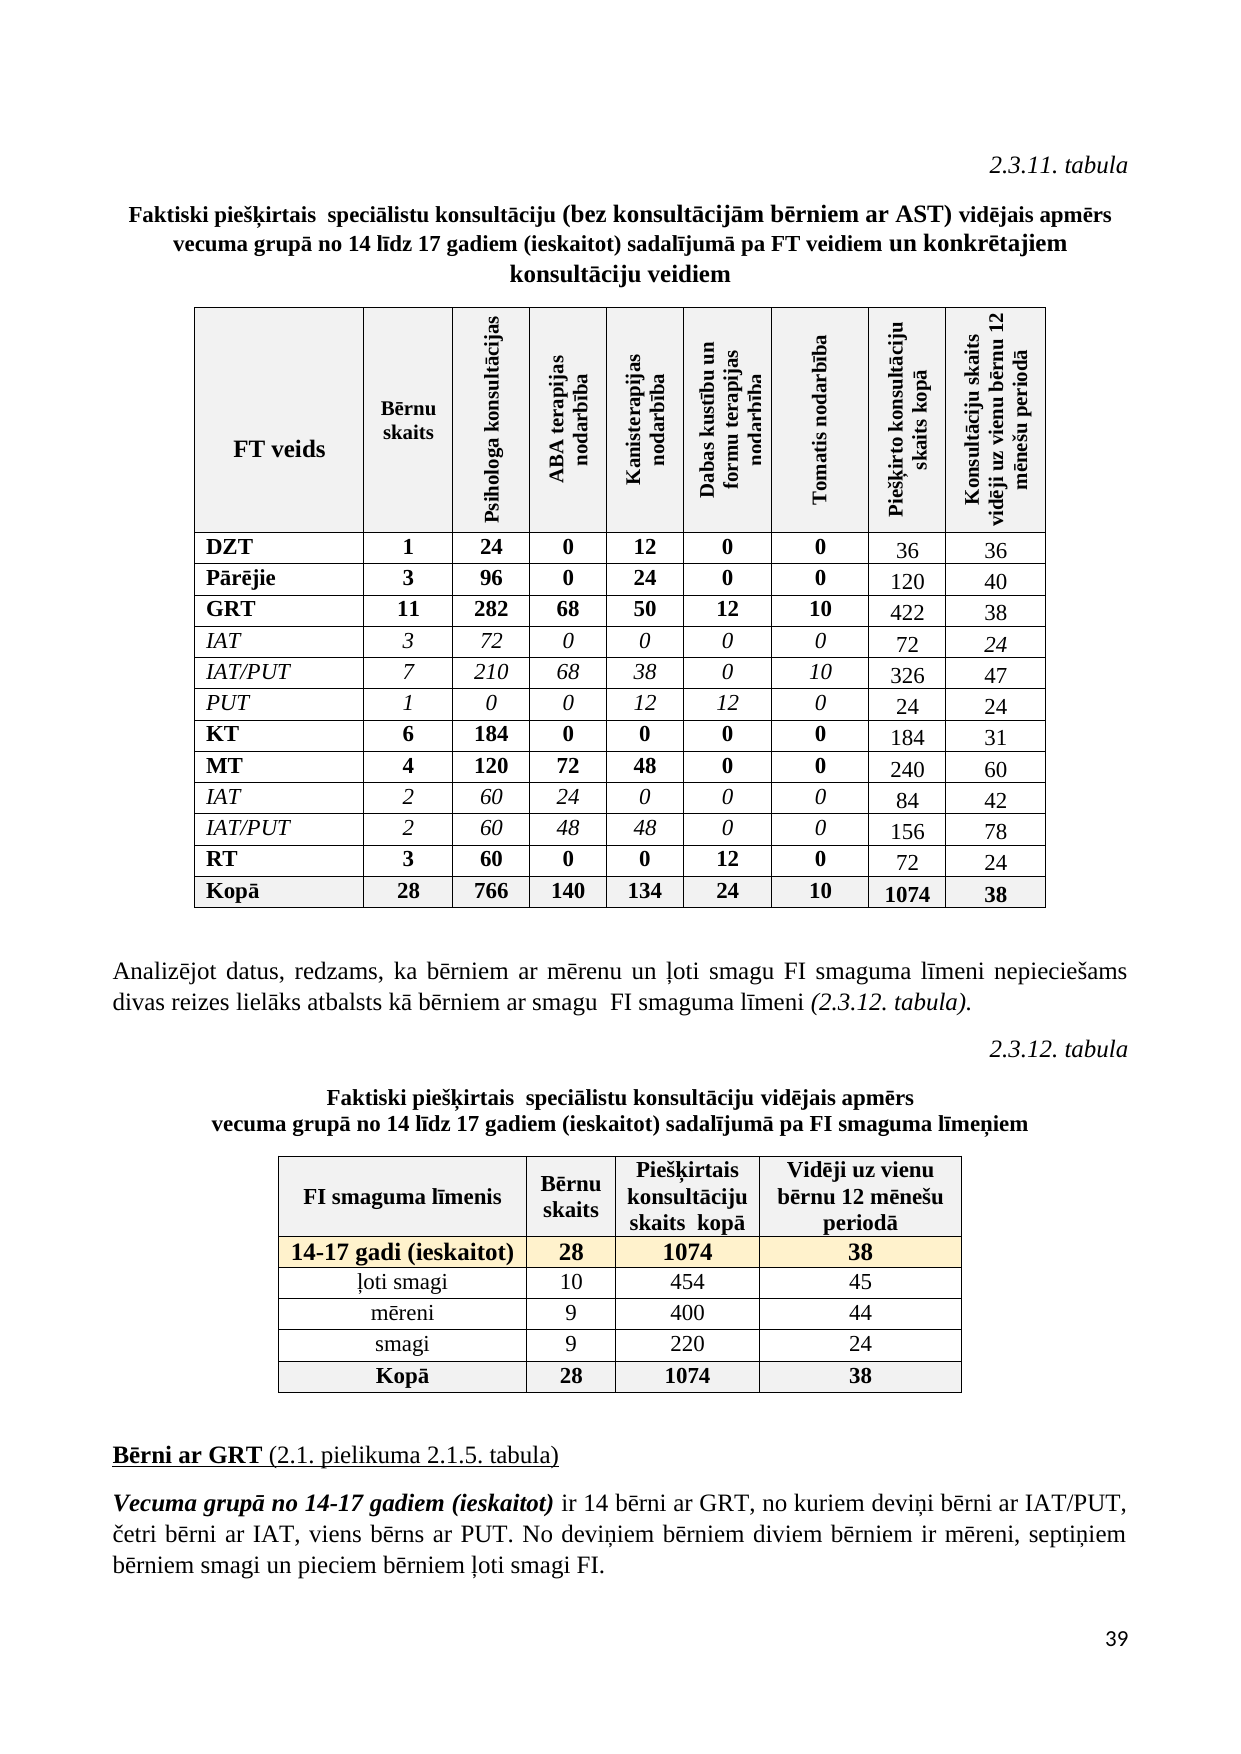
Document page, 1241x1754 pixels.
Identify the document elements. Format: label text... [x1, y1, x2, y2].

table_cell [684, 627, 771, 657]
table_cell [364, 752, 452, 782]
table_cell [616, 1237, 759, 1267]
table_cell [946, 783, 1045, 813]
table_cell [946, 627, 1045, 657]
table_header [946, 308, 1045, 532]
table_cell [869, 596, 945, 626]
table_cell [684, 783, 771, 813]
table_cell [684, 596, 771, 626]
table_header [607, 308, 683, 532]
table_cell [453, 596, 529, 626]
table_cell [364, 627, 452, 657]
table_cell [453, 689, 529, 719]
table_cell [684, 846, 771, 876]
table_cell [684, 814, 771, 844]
text Analizējot datus, redzams, ka bērniem ar mērenu un ļoti smagu FI smaguma līmeni nepieciešams divas reizes lielāks atbalsts kā bērniem ar smagu FI smaguma līmeni (2.3.12. tabula). [112, 956, 1128, 1016]
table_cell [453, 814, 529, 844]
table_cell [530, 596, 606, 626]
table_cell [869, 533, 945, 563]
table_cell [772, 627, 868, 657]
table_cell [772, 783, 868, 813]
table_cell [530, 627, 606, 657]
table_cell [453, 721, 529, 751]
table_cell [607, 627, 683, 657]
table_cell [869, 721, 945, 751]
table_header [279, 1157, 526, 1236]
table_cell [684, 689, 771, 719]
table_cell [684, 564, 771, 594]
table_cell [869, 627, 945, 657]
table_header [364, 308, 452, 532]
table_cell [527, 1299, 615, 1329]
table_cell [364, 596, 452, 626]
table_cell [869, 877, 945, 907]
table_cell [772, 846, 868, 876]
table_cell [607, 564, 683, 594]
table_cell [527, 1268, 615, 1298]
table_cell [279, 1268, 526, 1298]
text Faktiski piešķirtais speciālistu konsultāciju vidējais apmērs [112, 1084, 1128, 1110]
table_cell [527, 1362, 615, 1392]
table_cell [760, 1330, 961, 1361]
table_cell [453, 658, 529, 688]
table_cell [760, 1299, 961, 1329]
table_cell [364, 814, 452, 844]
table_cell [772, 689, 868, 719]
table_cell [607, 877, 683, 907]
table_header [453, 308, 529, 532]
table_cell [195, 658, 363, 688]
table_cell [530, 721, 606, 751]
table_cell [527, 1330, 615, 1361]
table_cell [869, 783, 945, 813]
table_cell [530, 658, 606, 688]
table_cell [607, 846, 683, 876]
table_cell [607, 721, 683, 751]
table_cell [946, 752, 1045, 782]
text Vecuma grupā no 14-17 gadiem (ieskaitot) ir 14 bērni ar GRT, no kuriem deviņi bērni ar IAT/PUT, četri bērni ar IAT, viens bērns ar PUT. No deviņiem bērniem diviem bērniem ir mēreni, septiņiem bērniem smagi un pieciem bērniem ļoti smagi FI. [112, 1488, 1128, 1579]
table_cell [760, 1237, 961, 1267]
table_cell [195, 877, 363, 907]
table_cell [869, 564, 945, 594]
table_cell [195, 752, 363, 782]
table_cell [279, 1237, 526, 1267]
text 2.3.11. tabula [112, 150, 1128, 179]
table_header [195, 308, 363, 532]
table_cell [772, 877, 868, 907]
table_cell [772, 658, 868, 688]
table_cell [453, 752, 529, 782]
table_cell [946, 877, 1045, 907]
text vecuma grupā no 14 līdz 17 gadiem (ieskaitot) sadalījumā pa FT veidiem un konkrētajiem konsultāciju veidiem [112, 228, 1128, 288]
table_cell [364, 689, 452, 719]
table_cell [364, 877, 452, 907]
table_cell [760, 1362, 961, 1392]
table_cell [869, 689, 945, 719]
text 2.3.12. tabula [112, 1034, 1128, 1063]
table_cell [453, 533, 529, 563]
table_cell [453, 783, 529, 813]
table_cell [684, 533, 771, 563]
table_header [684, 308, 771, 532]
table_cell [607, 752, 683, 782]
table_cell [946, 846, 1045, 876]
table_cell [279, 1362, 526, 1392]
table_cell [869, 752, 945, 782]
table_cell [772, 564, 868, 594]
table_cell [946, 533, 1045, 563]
text vecuma grupā no 14 līdz 17 gadiem (ieskaitot) sadalījumā pa FI smaguma līmeņiem [112, 1110, 1128, 1137]
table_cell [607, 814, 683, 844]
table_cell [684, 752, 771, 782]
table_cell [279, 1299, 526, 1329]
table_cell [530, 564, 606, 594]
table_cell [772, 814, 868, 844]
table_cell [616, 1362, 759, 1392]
text Bērni ar GRT (2.1. pielikuma 2.1.5. tabula) [112, 1441, 1128, 1469]
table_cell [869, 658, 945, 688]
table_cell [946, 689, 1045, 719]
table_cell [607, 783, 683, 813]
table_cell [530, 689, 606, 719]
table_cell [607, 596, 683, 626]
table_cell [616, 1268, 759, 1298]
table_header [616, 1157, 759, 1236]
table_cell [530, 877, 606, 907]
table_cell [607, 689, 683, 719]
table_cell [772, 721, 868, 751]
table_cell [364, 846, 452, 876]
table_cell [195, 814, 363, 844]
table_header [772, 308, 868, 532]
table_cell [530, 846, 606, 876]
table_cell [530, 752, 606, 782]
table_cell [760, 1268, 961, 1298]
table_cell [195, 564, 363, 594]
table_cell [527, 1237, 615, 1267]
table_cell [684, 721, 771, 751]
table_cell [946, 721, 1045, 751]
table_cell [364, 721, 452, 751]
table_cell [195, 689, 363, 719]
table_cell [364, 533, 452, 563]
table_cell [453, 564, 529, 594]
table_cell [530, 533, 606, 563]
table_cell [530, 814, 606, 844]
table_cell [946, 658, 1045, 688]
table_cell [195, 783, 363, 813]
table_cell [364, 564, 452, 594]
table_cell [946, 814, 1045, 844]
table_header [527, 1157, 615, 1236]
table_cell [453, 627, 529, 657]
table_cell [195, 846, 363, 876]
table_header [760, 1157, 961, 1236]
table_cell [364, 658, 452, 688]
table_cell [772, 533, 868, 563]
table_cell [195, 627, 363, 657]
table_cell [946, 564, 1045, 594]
text Faktiski piešķirtais speciālistu konsultāciju (bez konsultācijām bērniem ar AST) vidējais apmērs [112, 199, 1128, 228]
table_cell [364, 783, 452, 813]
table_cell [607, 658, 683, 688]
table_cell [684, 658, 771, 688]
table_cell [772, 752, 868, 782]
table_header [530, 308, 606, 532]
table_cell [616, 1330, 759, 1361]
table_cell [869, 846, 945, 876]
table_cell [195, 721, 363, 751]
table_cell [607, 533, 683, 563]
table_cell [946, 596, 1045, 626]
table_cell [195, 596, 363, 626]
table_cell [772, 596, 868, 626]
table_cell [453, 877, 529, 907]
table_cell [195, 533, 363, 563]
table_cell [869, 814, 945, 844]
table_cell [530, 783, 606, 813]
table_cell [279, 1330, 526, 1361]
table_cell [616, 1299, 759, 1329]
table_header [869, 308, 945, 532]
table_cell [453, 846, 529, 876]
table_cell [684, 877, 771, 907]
